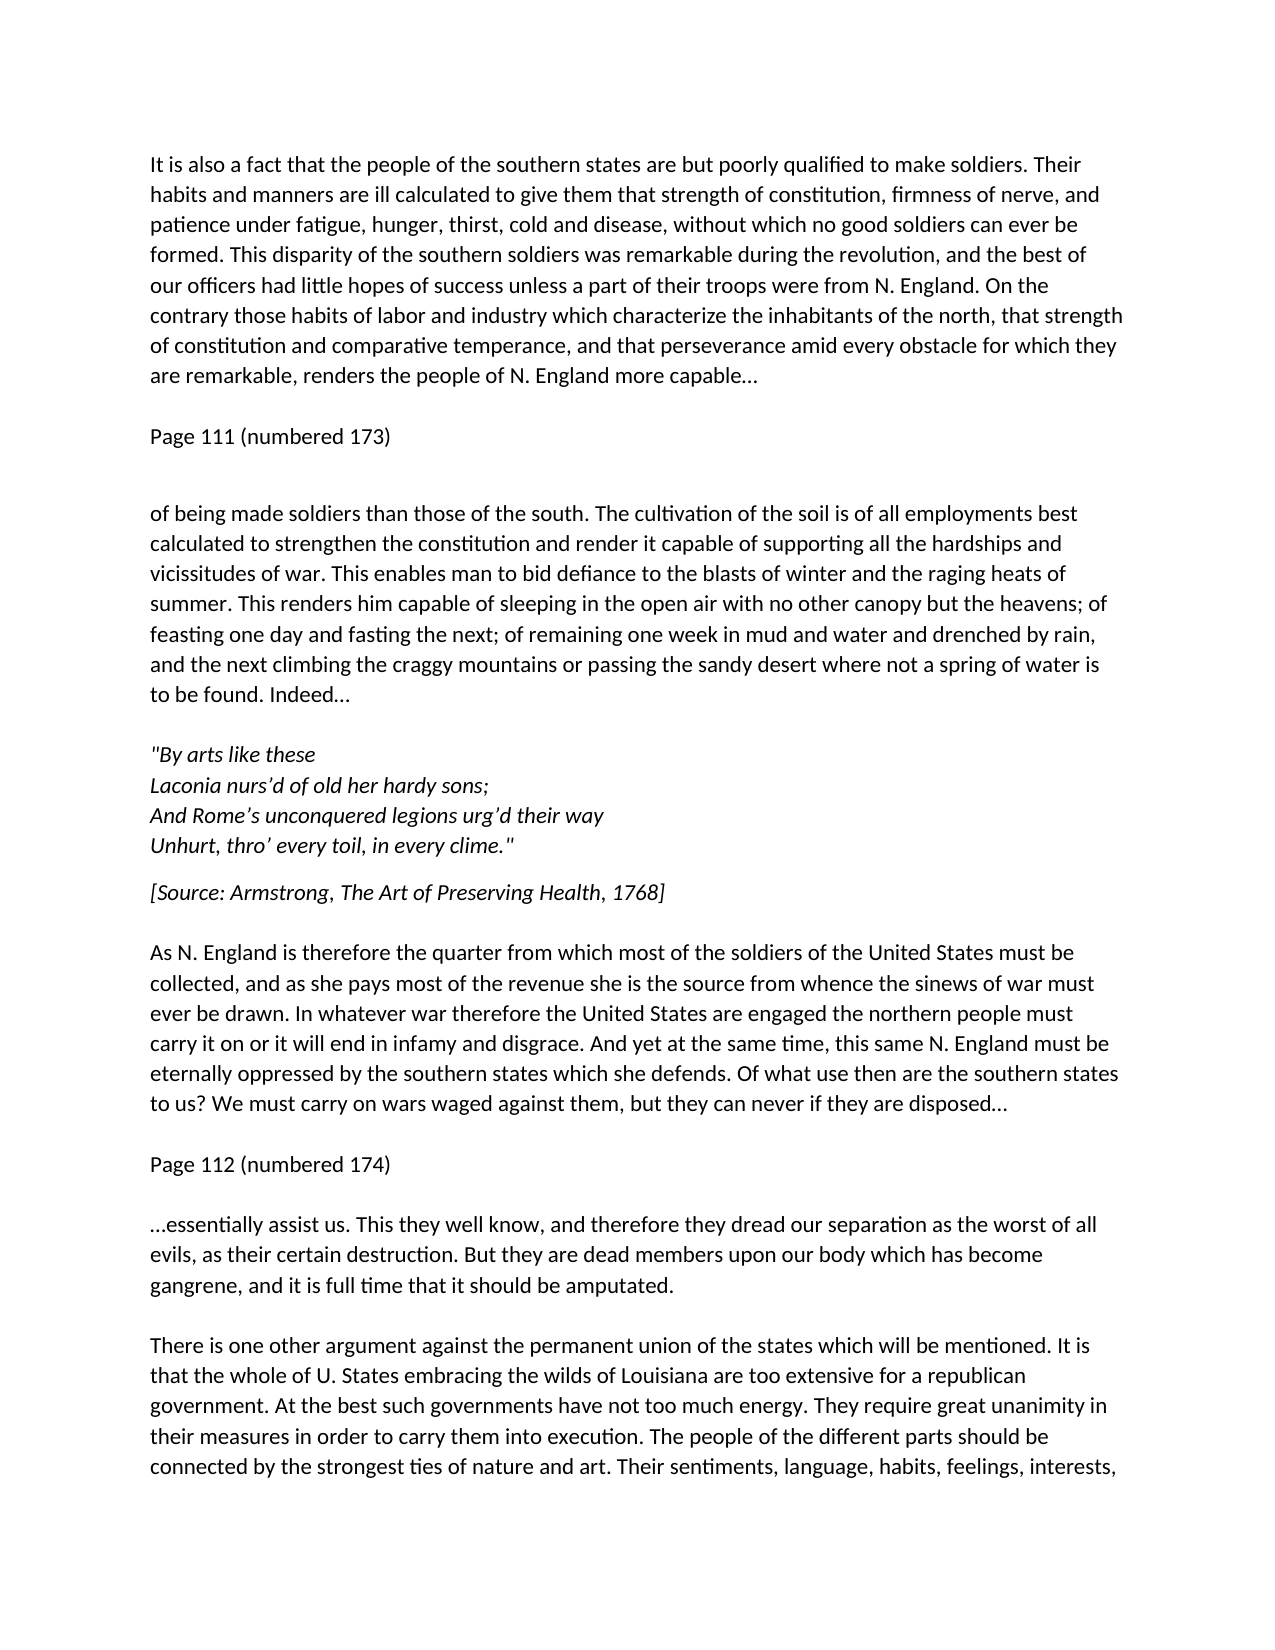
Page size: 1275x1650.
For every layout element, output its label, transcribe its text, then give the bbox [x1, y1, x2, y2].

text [150, 150, 1125, 480]
text of being made soldiers than those of the south. The cultivation of the soil is of all employments best calculated to strengthen the constitution and render it capable of supporting all the hardships and vicissitudes of war. This enables man to bid defiance to the blasts of winter and the raging heats of summer. This renders him capable of sleeping in the open air with no other canopy but the heavens; of feasting one day and fasting the next; of remaining one week in mud and water and drenched by rain, and the next climbing the craggy mountains or passing the sandy desert where not a spring of water is to be found. Indeed… "By arts like these Laconia nurs’d of old her hardy sons; And Rome’s unconquered legions urg’d their way Unhurt, thro’ every toil, in every clime." [150, 499, 1125, 859]
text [150, 878, 1125, 1480]
